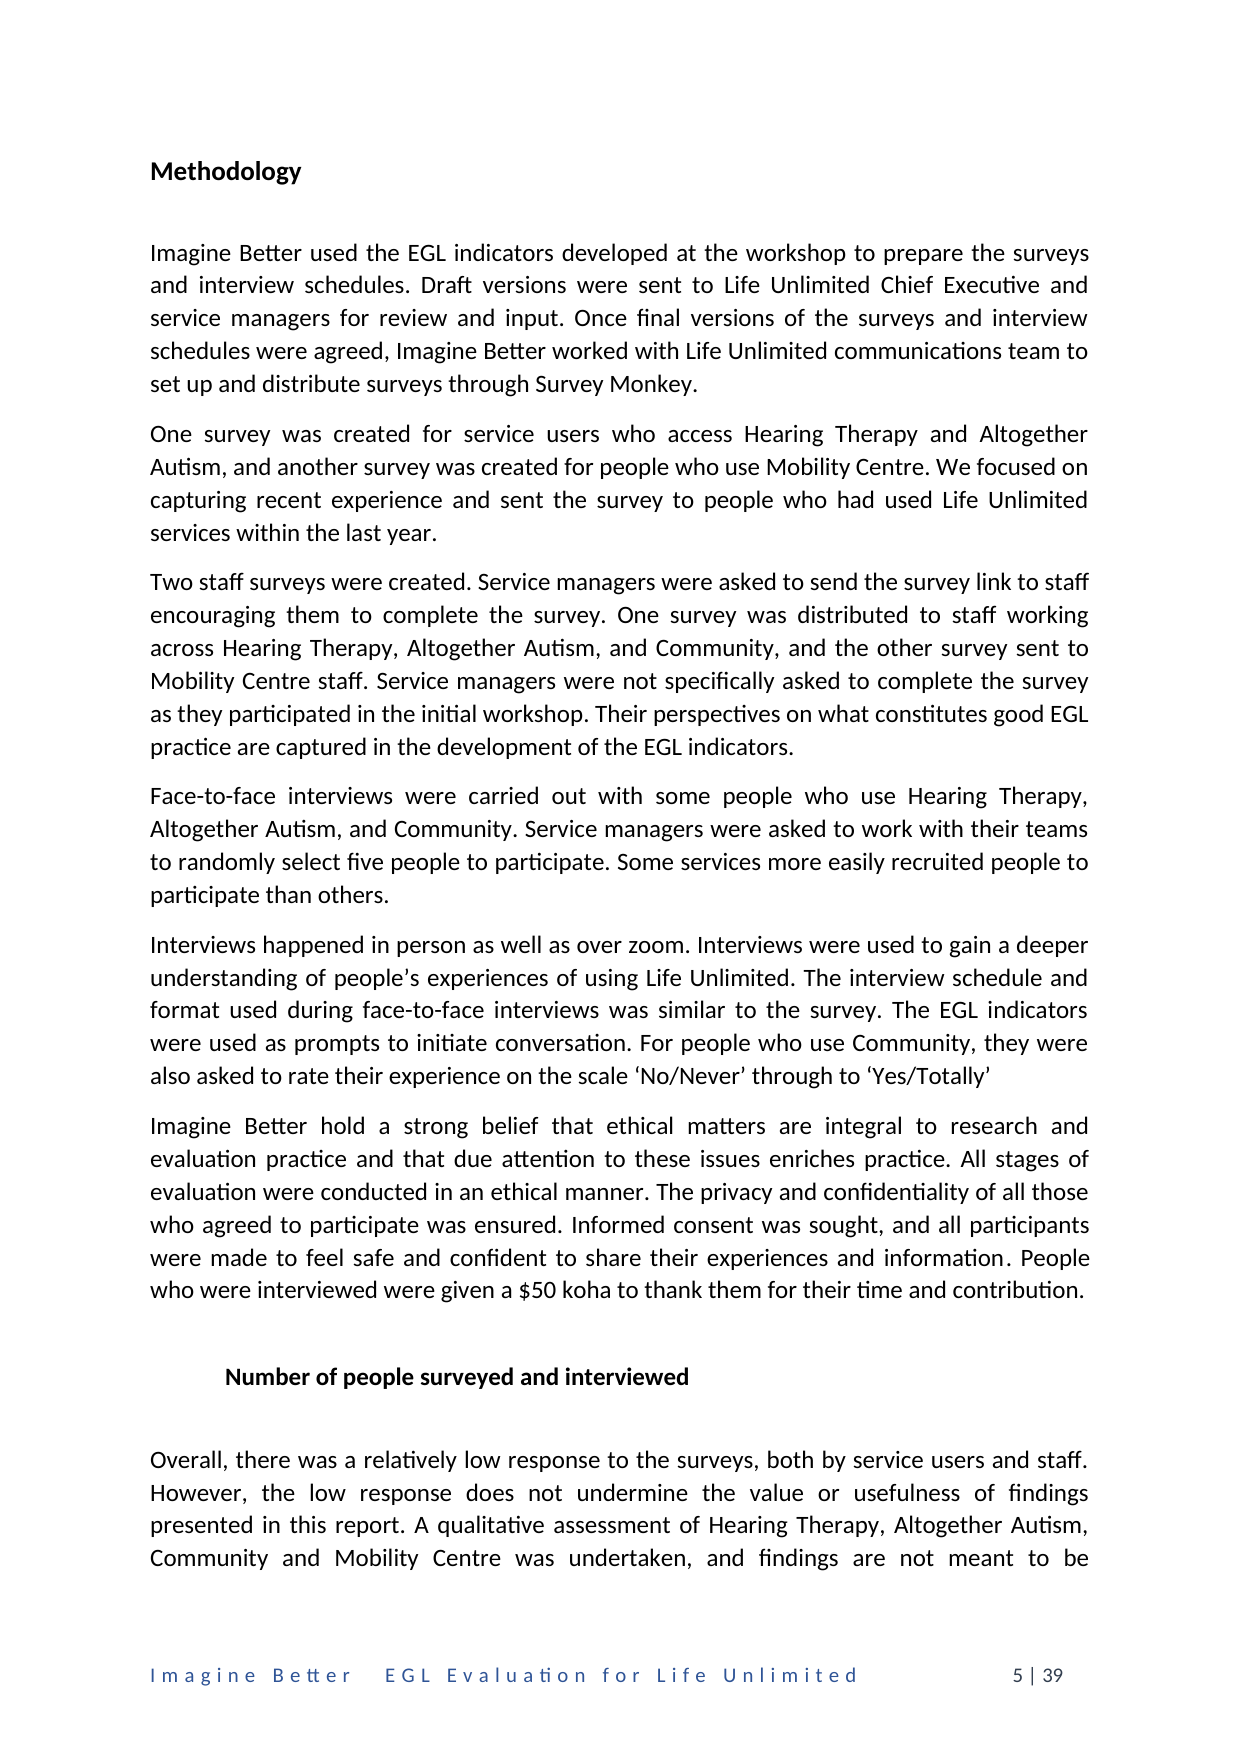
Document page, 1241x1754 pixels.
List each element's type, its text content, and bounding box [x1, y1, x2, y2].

subtitle Number of people surveyed and interviewed [150, 1361, 1090, 1392]
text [150, 1444, 1090, 1573]
text Imagine Better used the EGL indicators developed at the workshop to prepare the surveys and interview schedules. Draft versions were sent to Life Unlimited Chief Executive and service managers for review and input. Once final versions of the surveys and interview schedules were agreed, Imagine Better worked with Life Unlimited communications team to set up and distribute surveys through Survey Monkey. [150, 237, 1090, 399]
text Interviews happened in person as well as over zoom. Interviews were used to gain a deeper understanding of people’s experiences of using Life Unlimited. The interview schedule and format used during face-to-face interviews was similar to the survey. The EGL indicators were used as prompts to initiate conversation. For people who use Community, they were also asked to rate their experience on the scale ‘No/Never’ through to ‘Yes/Totally’ [150, 929, 1090, 1091]
text One survey was created for service users who access Hearing Therapy and Altogether Autism, and another survey was created for people who use Mobility Centre. We focused on capturing recent experience and sent the survey to people who had used Life Unlimited services within the last year. [150, 418, 1090, 547]
text Two staff surveys were created. Service managers were asked to send the survey link to staff encouraging them to complete the survey. One survey was distributed to staff working across Hearing Therapy, Altogether Autism, and Community, and the other survey sent to Mobility Centre staff. Service managers were not specifically asked to complete the survey as they participated in the initial workshop. Their perspectives on what constitutes good EGL practice are captured in the development of the EGL indicators. [150, 566, 1090, 761]
subtitle Methodology [150, 154, 1090, 187]
text Imagine Better hold a strong belief that ethical matters are integral to research and evaluation practice and that due attention to these issues enriches practice. All stages of evaluation were conducted in an ethical manner. The privacy and confidentiality of all those who agreed to participate was ensured. Informed consent was sought, and all participants were made to feel safe and confident to share their experiences and information. People who were interviewed were given a $50 koha to thank them for their time and contribution. [150, 1110, 1090, 1305]
text Face-to-face interviews were carried out with some people who use Hearing Therapy, Altogether Autism, and Community. Service managers were asked to work with their teams to randomly select five people to participate. Some services more easily recruited people to participate than others. [150, 780, 1090, 910]
